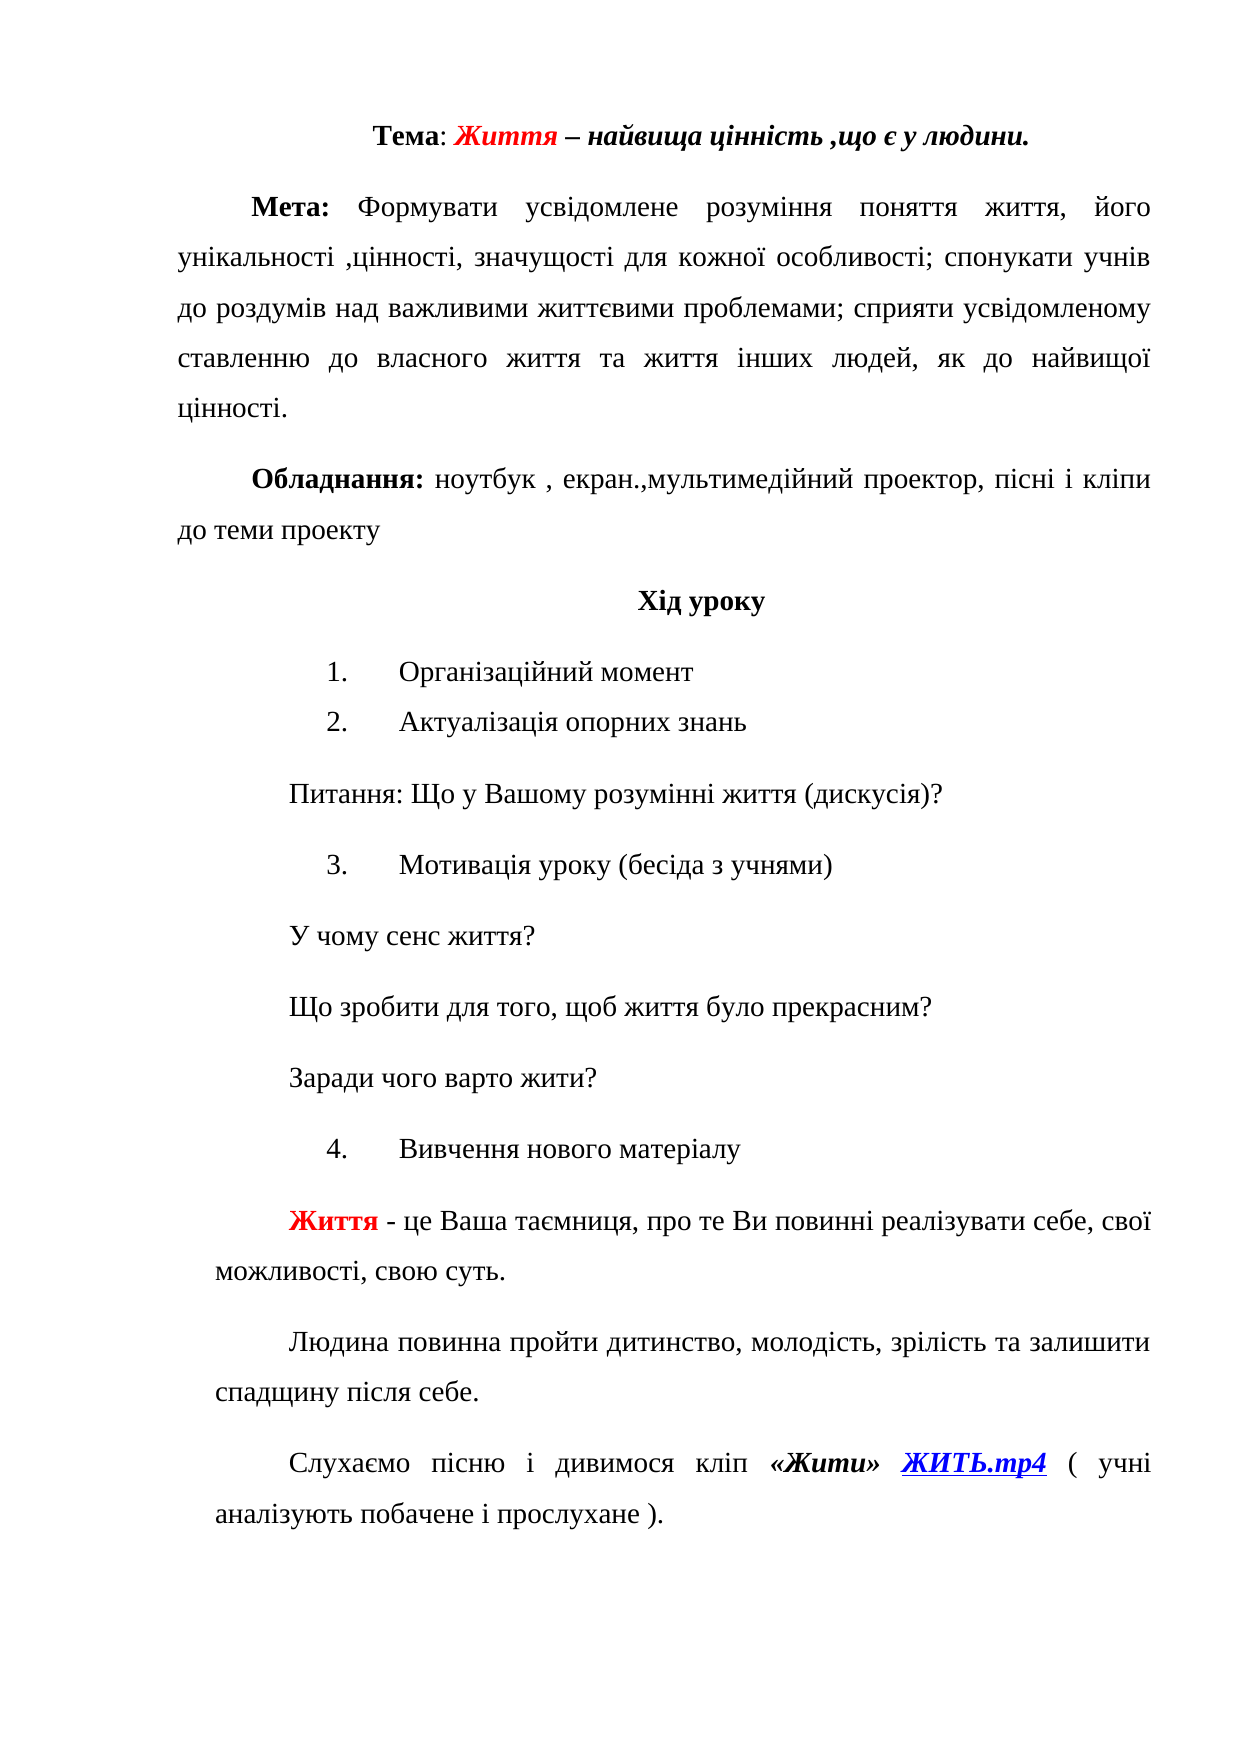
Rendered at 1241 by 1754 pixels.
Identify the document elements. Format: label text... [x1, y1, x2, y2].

text У чому сенс життя? [215, 918, 1152, 952]
text Мета: Формувати усвідомлене розуміння поняття життя, його унікальності ,цінності, значущості для кожної особливості; спонукати учнів до роздумів над важливими життєвими проблемами; сприяти усвідомленому ставленню до власного життя та життя інших людей, як до найвищої цінності. [177, 189, 1152, 424]
text Тема: Життя – найвища цінність ,що є у людини. [177, 118, 1152, 152]
text Що зробити для того, щоб життя було прекрасним? [215, 989, 1152, 1023]
list Мотивація уроку (бесіда з учнями) [252, 847, 1152, 880]
list Актуалізація опорних знань [252, 704, 1152, 738]
text Слухаємо пісню і дивимося кліп «Жити» ЖИТЬ.mp4 ( учні аналізують побачене і прослухане ). [215, 1446, 1152, 1529]
text Заради чого варто жити? [215, 1060, 1152, 1094]
text Питання: Що у Вашому розумінні життя (дискусія)? [215, 776, 1152, 809]
text Хід уроку [177, 583, 1152, 617]
list Організаційний момент [252, 654, 1152, 688]
text Людина повинна пройти дитинство, молодість, зрілість та залишити спадщину після себе. [215, 1324, 1152, 1408]
list Вивчення нового матеріалу [252, 1131, 1152, 1165]
text Обладнання: ноутбук , екран.,мультимедійний проектор, пісні і кліпи до теми проекту [177, 462, 1152, 546]
text Життя - це Ваша таємниця, про те Ви повинні реалізувати себе, свої можливості, свою суть. [215, 1203, 1152, 1286]
